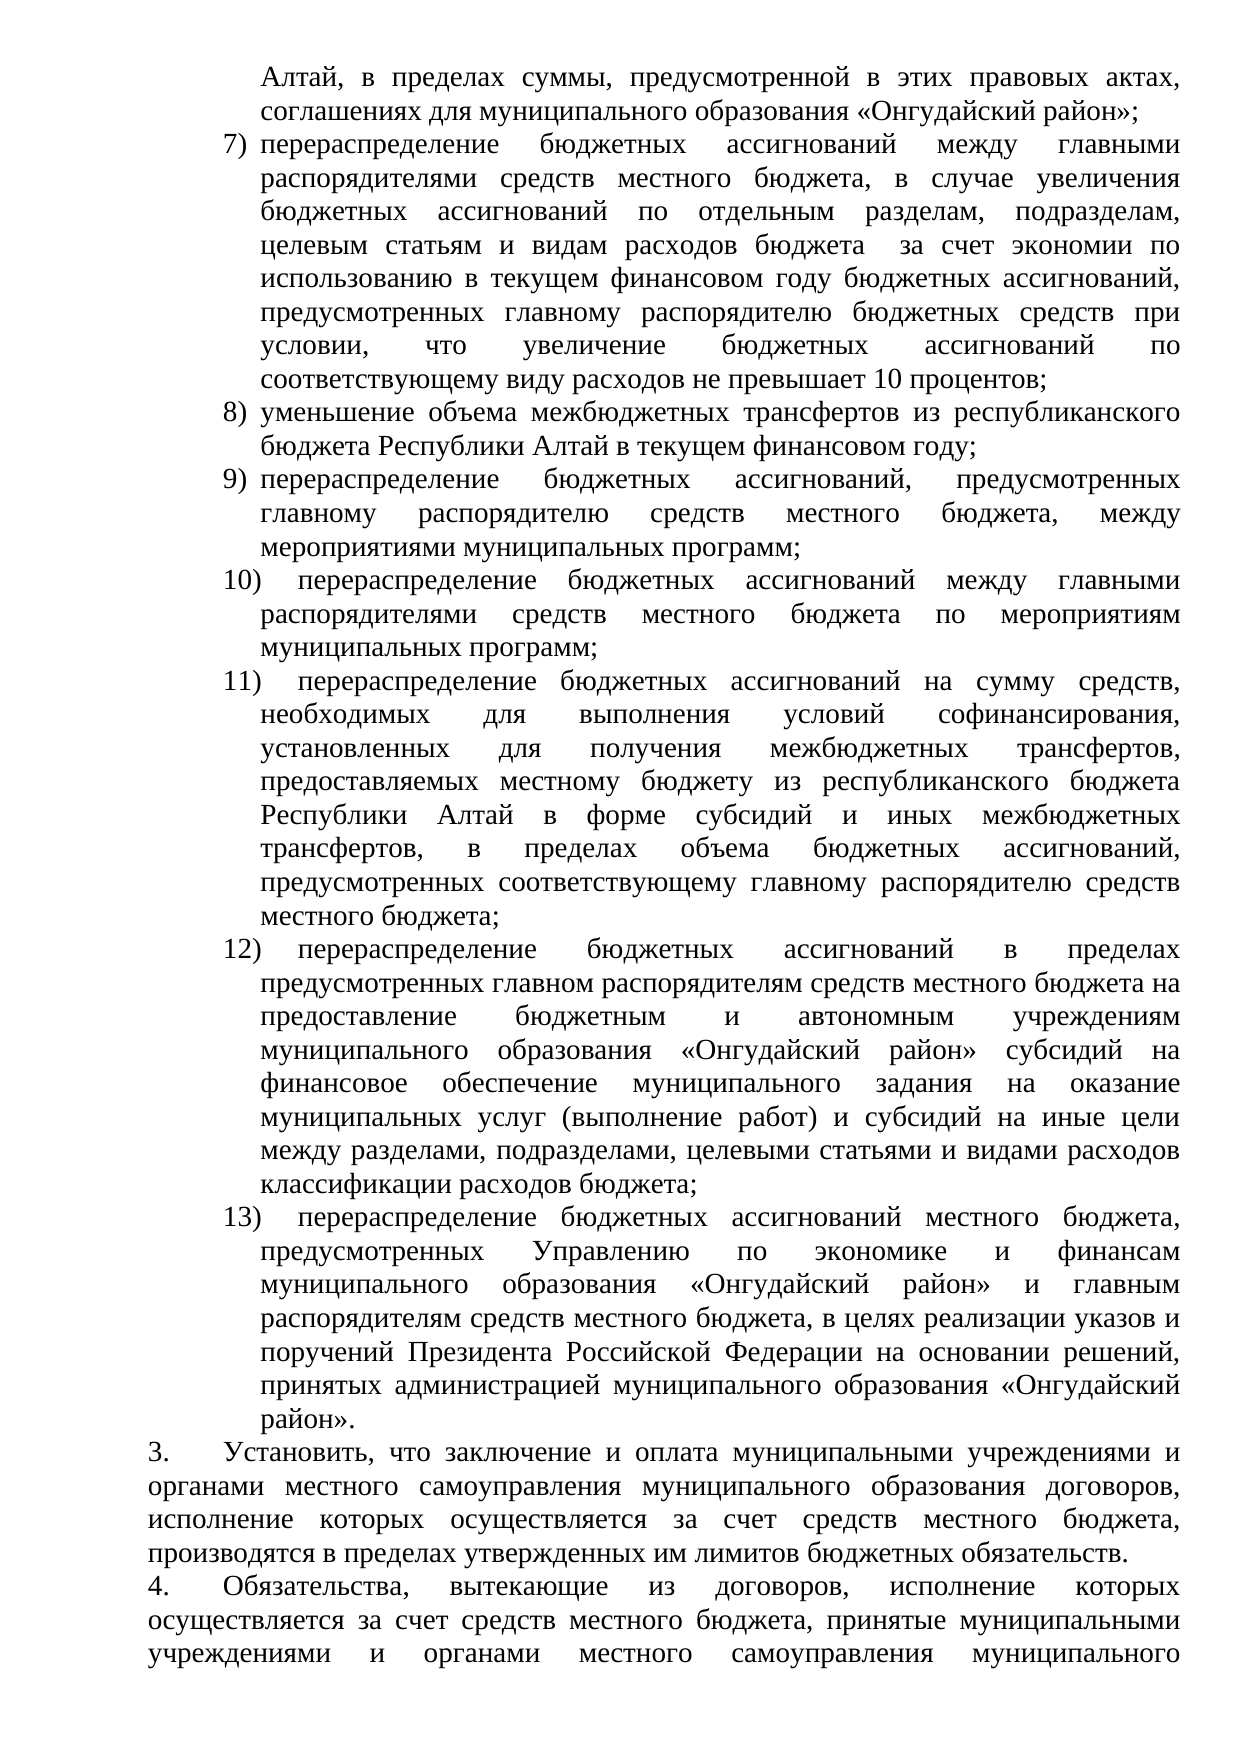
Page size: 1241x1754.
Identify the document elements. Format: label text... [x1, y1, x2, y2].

text 3. Установить, что заключение и оплата муниципальными учреждениями и органами местного самоуправления муниципального образования договоров, исполнение которых осуществляется за счет средств местного бюджета, производятся в пределах утвержденных им лимитов бюджетных обязательств. [148, 1434, 1181, 1568]
list перераспределение бюджетных ассигнований, предусмотренных главному распорядителю средств местного бюджета, между мероприятиями муниципальных программ; [223, 462, 1181, 562]
list перераспределение бюджетных ассигнований на сумму средств, необходимых для выполнения условий софинансирования, установленных для получения межбюджетных трансфертов, предоставляемых местному бюджету из республиканского бюджета Республики Алтай в форме субсидий и иных межбюджетных трансфертов, в пределах объема бюджетных ассигнований, предусмотренных соответствующему главному распорядителю средств местного бюджета; [223, 663, 1181, 931]
list перераспределение бюджетных ассигнований в пределах предусмотренных главном распорядителям средств местного бюджета на предоставление бюджетным и автономным учреждениям муниципального образования «Онгудайский район» субсидий на финансовое обеспечение муниципального задания на оказание муниципальных услуг (выполнение работ) и субсидий на иные цели между разделами, подразделами, целевыми статьями и видами расходов классификации расходов бюджета; [223, 931, 1181, 1199]
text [148, 1568, 1181, 1669]
list перераспределение бюджетных ассигнований между главными распорядителями средств местного бюджета, в случае увеличения бюджетных ассигнований по отдельным разделам, подразделам, целевым статьям и видам расходов бюджета за счет экономии по использованию в текущем финансовом году бюджетных ассигнований, предусмотренных главному распорядителю бюджетных средств при условии, что увеличение бюджетных ассигнований по соответствующему виду расходов не превышает 10 процентов; [223, 126, 1181, 394]
list перераспределение бюджетных ассигнований между главными распорядителями средств местного бюджета по мероприятиям муниципальных программ; [223, 562, 1181, 663]
list перераспределение бюджетных ассигнований местного бюджета, предусмотренных Управлению по экономике и финансам муниципального образования «Онгудайский район» и главным распорядителям средств местного бюджета, в целях реализации указов и поручений Президента Российской Федерации на основании решений, принятых администрацией муниципального образования «Онгудайский район». [223, 1199, 1181, 1434]
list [223, 59, 1181, 126]
list уменьшение объема межбюджетных трансфертов из республиканского бюджета Республики Алтай в текущем финансовом году; [223, 394, 1181, 462]
